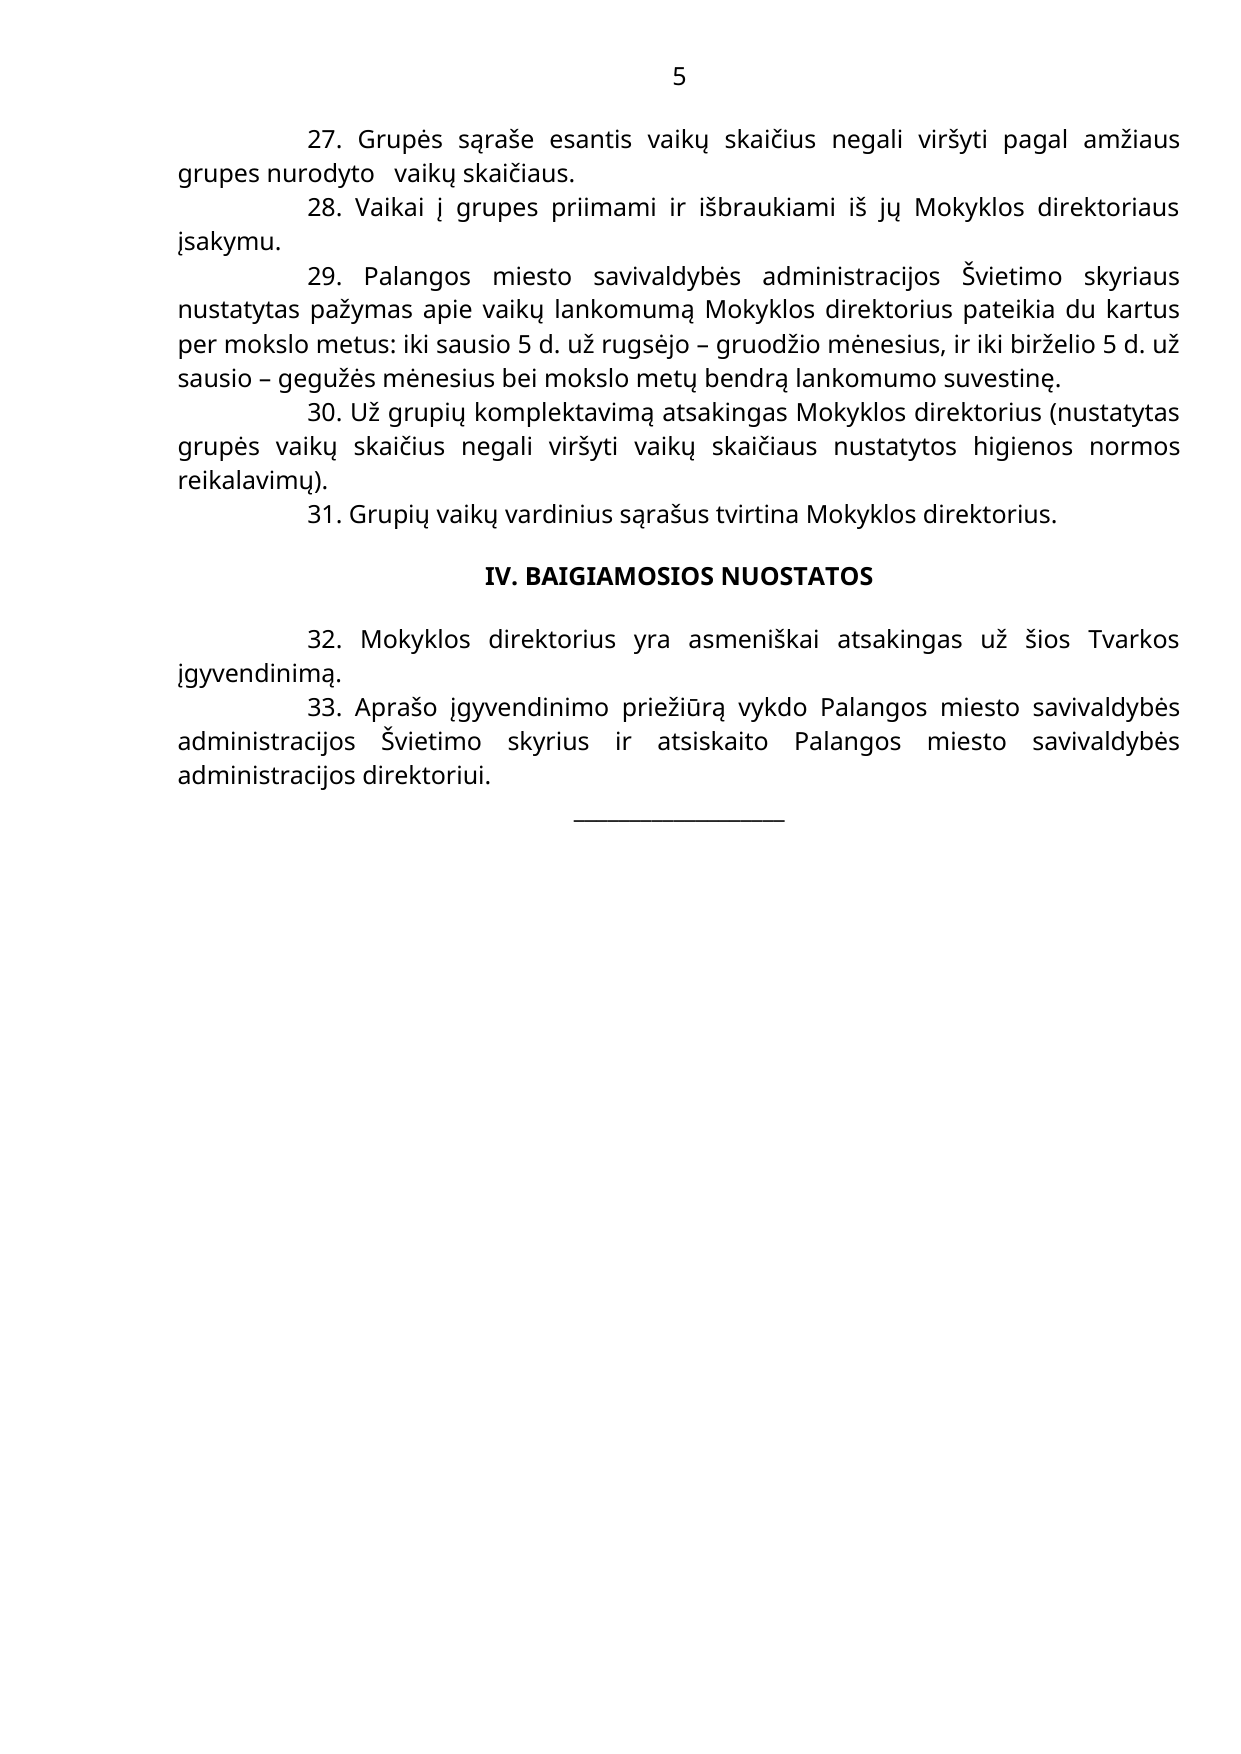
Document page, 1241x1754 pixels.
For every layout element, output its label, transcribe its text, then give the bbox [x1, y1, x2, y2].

text 27. Grupės sąraše esantis vaikų skaičius negali viršyti pagal amžiaus grupes nurodyto vaikų skaičiaus. [177, 122, 1181, 190]
text ___________________ [177, 792, 1181, 826]
text IV. BAIGIAMOSIOS NUOSTATOS [177, 559, 1181, 593]
text 28. Vaikai į grupes priimami ir išbraukiami iš jų Mokyklos direktoriaus įsakymu. [177, 190, 1181, 258]
text 32. Mokyklos direktorius yra asmeniškai atsakingas už šios Tvarkos įgyvendinimą. [177, 622, 1181, 690]
text 30. Už grupių komplektavimą atsakingas Mokyklos direktorius (nustatytas grupės vaikų skaičius negali viršyti vaikų skaičiaus nustatytos higienos normos reikalavimų). [177, 394, 1181, 497]
text 33. Aprašo įgyvendinimo priežiūrą vykdo Palangos miesto savivaldybės administracijos Švietimo skyrius ir atsiskaito Palangos miesto savivaldybės administracijos direktoriui. [177, 690, 1181, 792]
text 31. Grupių vaikų vardinius sąrašus tvirtina Mokyklos direktorius. [177, 497, 1181, 531]
text 29. Palangos miesto savivaldybės administracijos Švietimo skyriaus nustatytas pažymas apie vaikų lankomumą Mokyklos direktorius pateikia du kartus per mokslo metus: iki sausio 5 d. už rugsėjo – gruodžio mėnesius, ir iki birželio 5 d. už sausio – gegužės mėnesius bei mokslo metų bendrą lankomumo suvestinę. [177, 258, 1181, 394]
